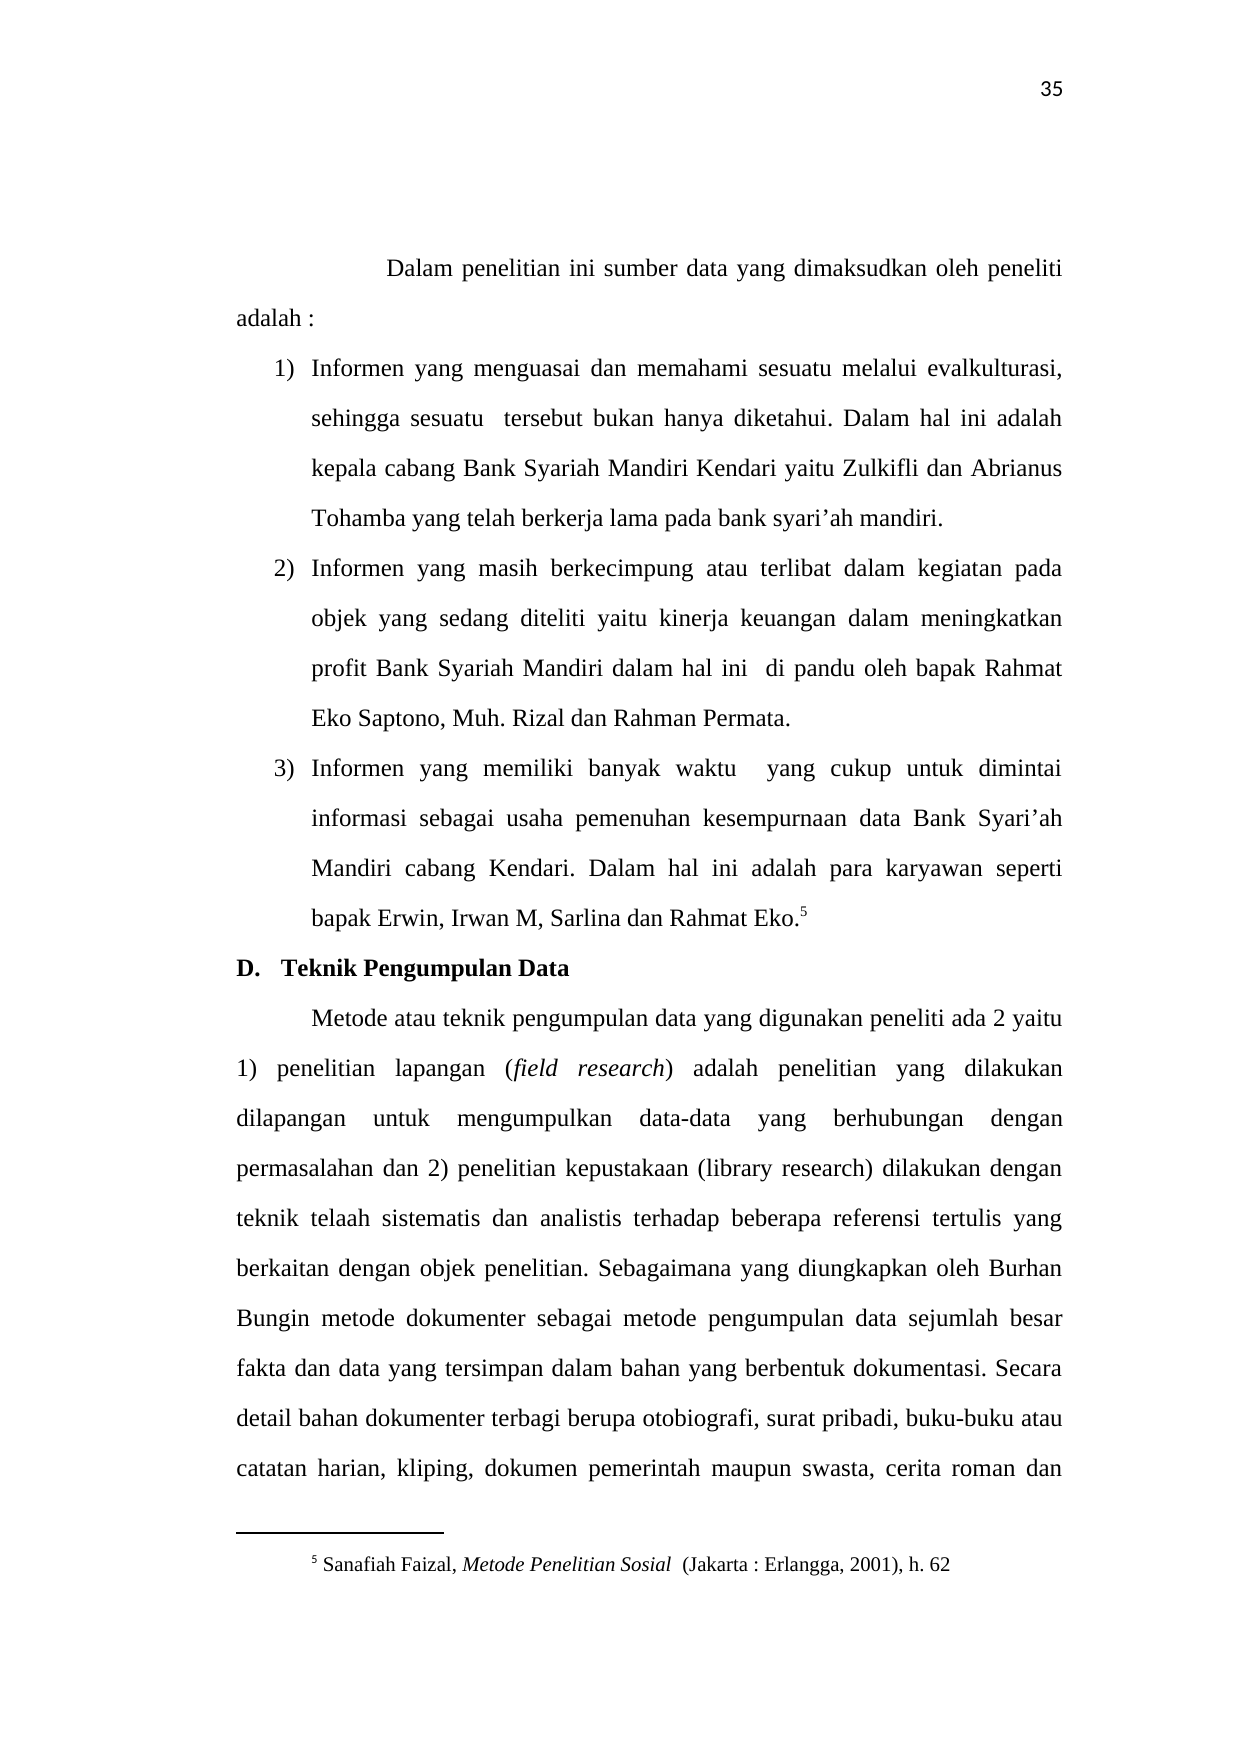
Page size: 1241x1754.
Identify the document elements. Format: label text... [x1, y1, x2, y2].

list Informen yang memiliki banyak waktu yang cukup untuk dimintai informasi sebagai usaha pemenuhan kesempurnaan data Bank Syari’ah Mandiri cabang Kendari. Dalam hal ini adalah para karyawan seperti bapak Erwin, Irwan M, Sarlina dan Rahmat Eko. [274, 736, 1063, 936]
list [236, 986, 1063, 1486]
list Informen yang menguasai dan memahami sesuatu melalui evalkulturasi, sehingga sesuatu tersebut bukan hanya diketahui. Dalam hal ini adalah kepala cabang Bank Syariah Mandiri Kendari yaitu Zulkifli dan Abrianus Tohamba yang telah berkerja lama pada bank syari’ah mandiri. [274, 336, 1063, 536]
text Dalam penelitian ini sumber data yang dimaksudkan oleh peneliti adalah : [236, 236, 1063, 336]
list Informen yang masih berkecimpung atau terlibat dalam kegiatan pada objek yang sedang diteliti yaitu kinerja keuangan dalam meningkatkan profit Bank Syariah Mandiri dalam hal ini di pandu oleh bapak Rahmat Eko Saptono, Muh. Rizal dan Rahman Permata. [274, 536, 1063, 736]
list Teknik Pengumpulan Data [236, 936, 1063, 986]
